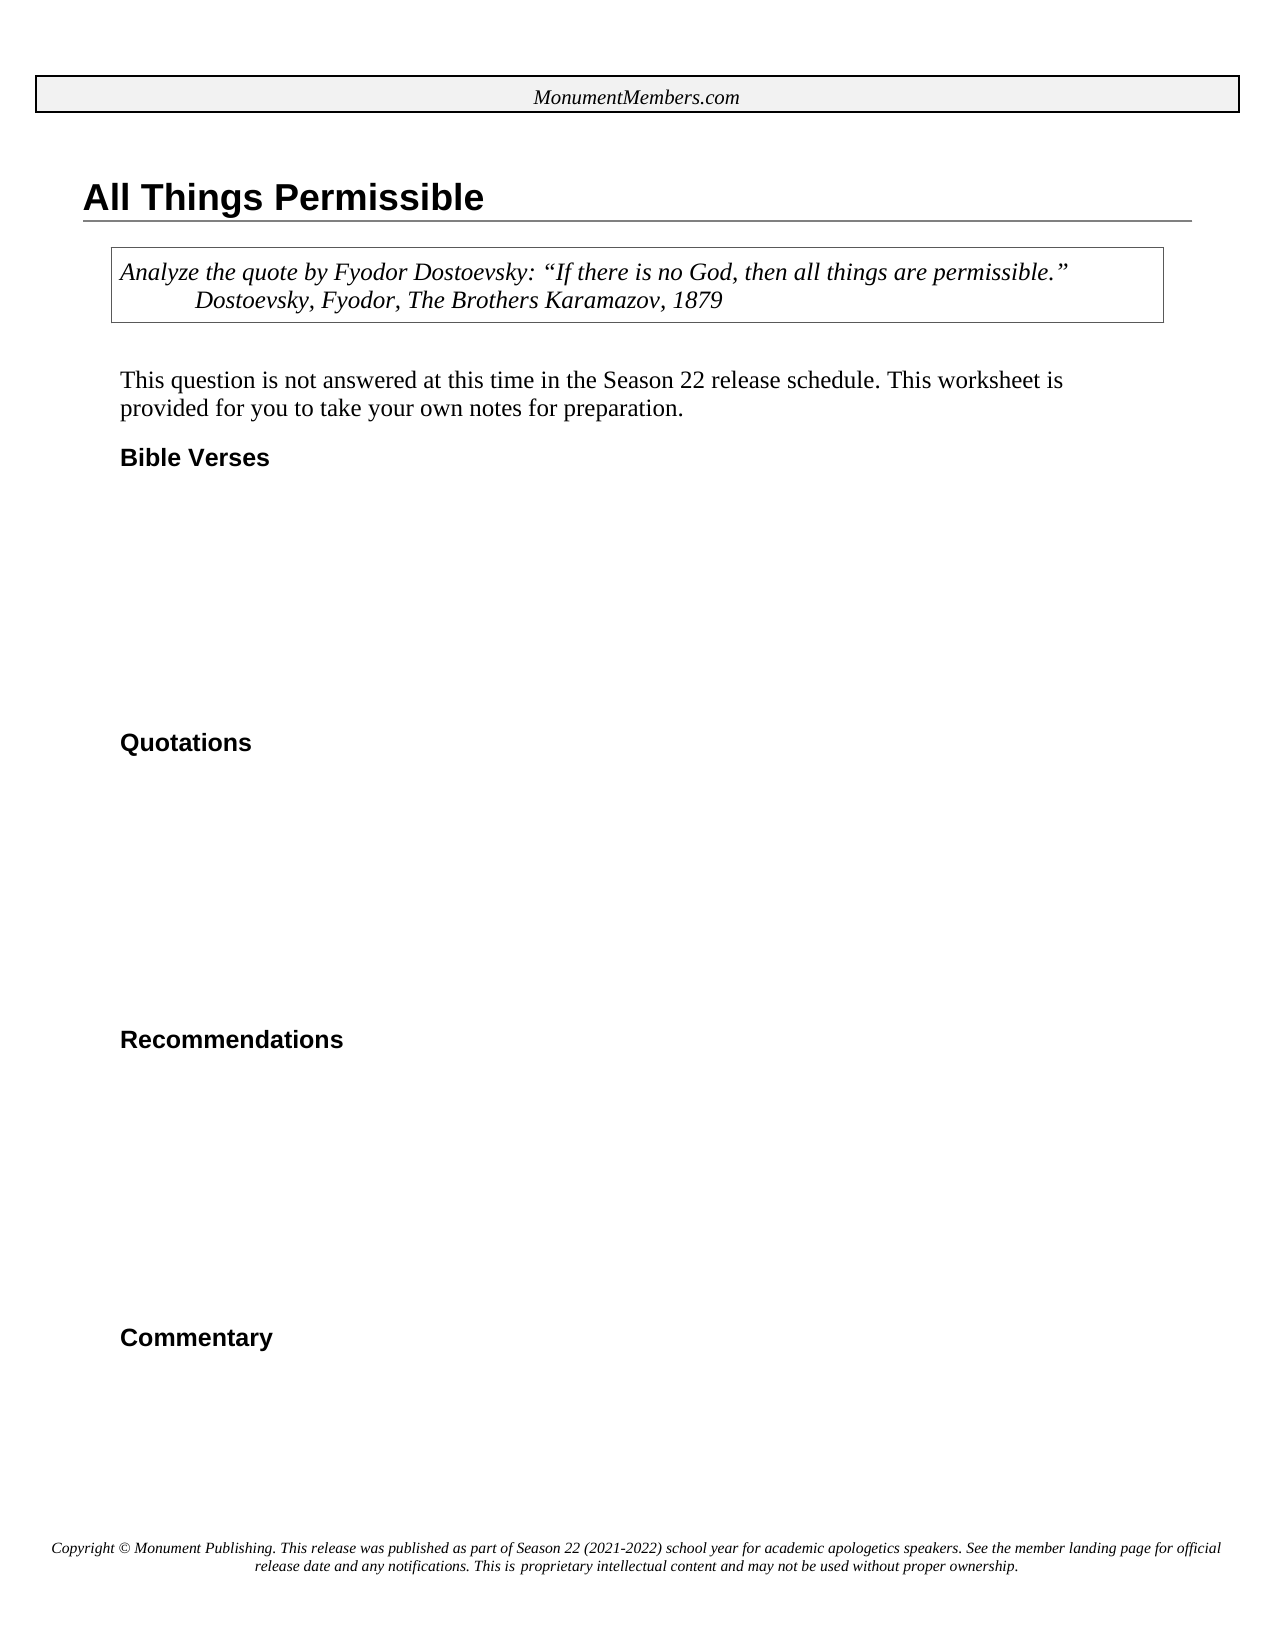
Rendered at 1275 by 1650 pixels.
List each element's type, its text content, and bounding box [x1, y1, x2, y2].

text Analyze the quote by Fyodor Dostoevsky: “If there is no God, then all things are permissible.” Dostoevsky, Fyodor, The Brothers Karamazov, 1879 [112, 248, 1163, 322]
list This question is not answered at this time in the Season 22 release schedule. This worksheet is provided for you to take your own notes for preparation. [120, 365, 1155, 422]
text Commentary [120, 1323, 1155, 1351]
subtitle All Things Permissible [82, 175, 1192, 222]
text Quotations [120, 728, 1155, 756]
text Bible Verses [120, 443, 1155, 472]
text Recommendations [120, 1025, 1155, 1054]
